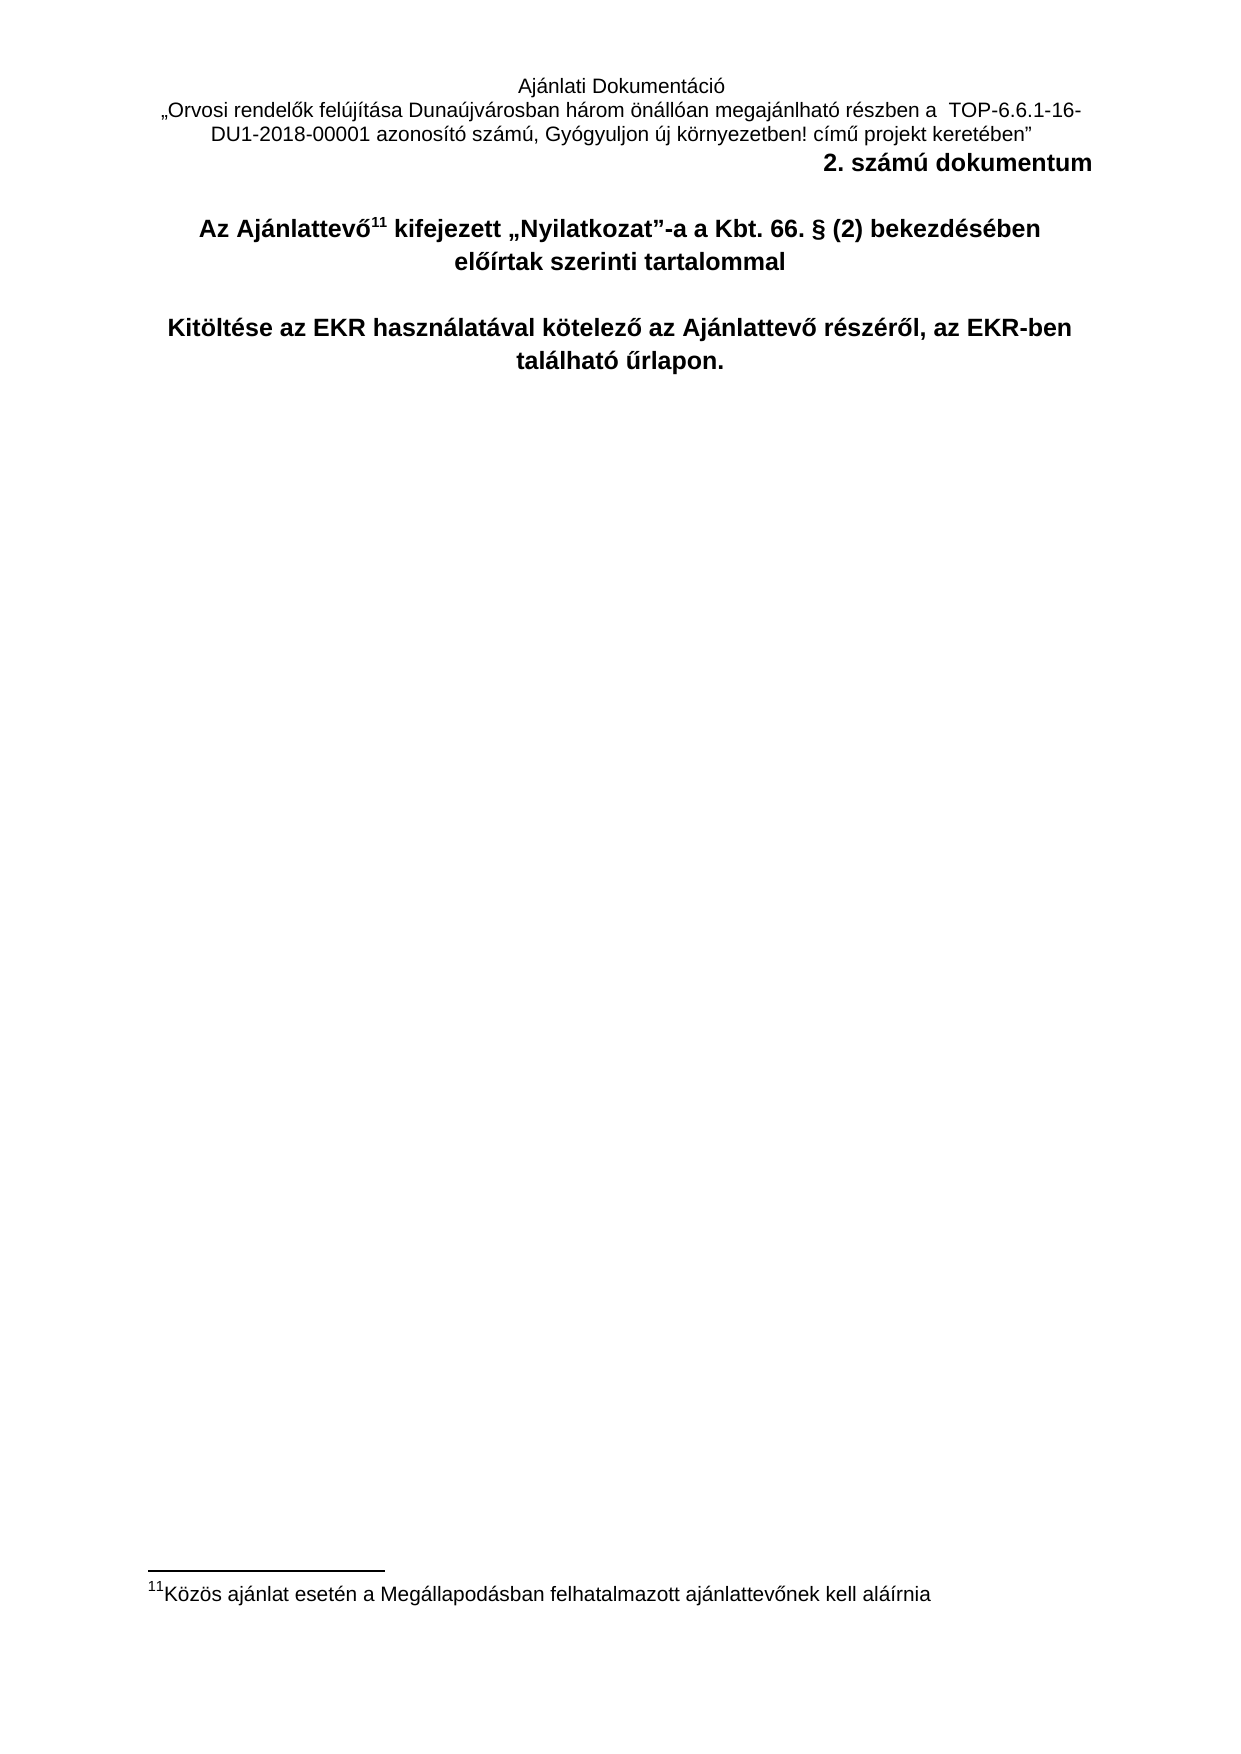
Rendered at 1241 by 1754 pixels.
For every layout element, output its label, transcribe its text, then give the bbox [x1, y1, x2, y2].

text Az Ajánlattevő kifejezett „Nyilatkozat”-a a Kbt. 66. § (2) bekezdésében [148, 214, 1093, 242]
text 2. számú dokumentum [148, 148, 1093, 176]
text Kitöltése az EKR használatával kötelező az Ajánlattevő részéről, az EKR-ben található űrlapon. [148, 313, 1093, 374]
text előírtak szerinti tartalommal [148, 247, 1093, 276]
